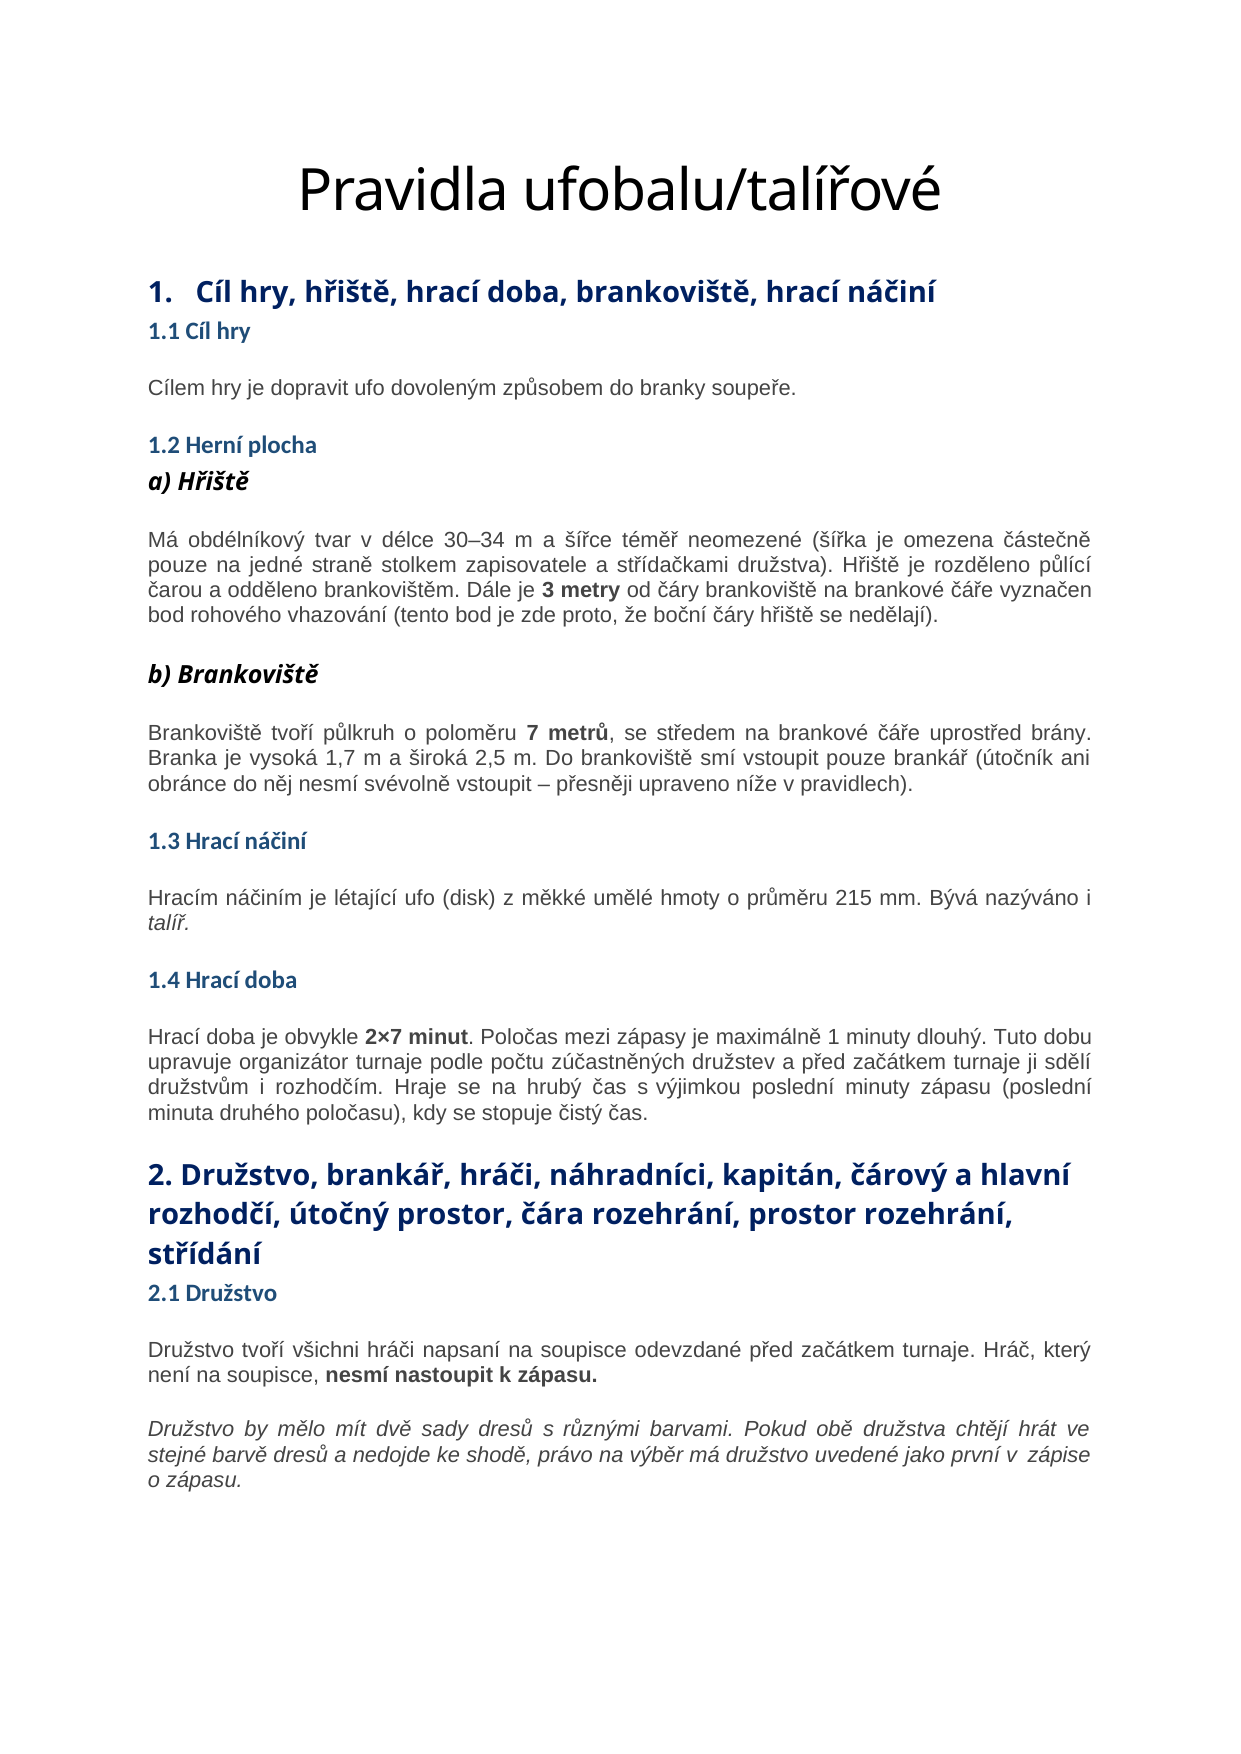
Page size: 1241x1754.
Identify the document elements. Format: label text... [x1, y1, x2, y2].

text Hracím náčiním je létající ufo (disk) z měkké umělé hmoty o průměru 215 mm. Bývá nazýváno i talíř. [148, 884, 1093, 935]
subtitle 1.1 Cíl hry [148, 315, 1093, 345]
subtitle 2. Družstvo, brankář, hráči, náhradníci, kapitán, čárový a hlavní rozhodčí, útočný prostor, čára rozehrání, prostor rozehrání, střídání [148, 1154, 1093, 1273]
text Hrací doba je obvykle 2×7 minut. Poločas mezi zápasy je maximálně 1 minuty dlouhý. Tuto dobu upravuje organizátor turnaje podle počtu zúčastněných družstev a před začátkem turnaje ji sdělí družstvům i rozhodčím. Hraje se na hrubý čas s výjimkou poslední minuty zápasu (poslední minuta druhého poločasu), kdy se stopuje čistý čas. [148, 1024, 1093, 1124]
text Cílem hry je dopravit ufo dovoleným způsobem do branky soupeře. [148, 374, 1093, 400]
subtitle b) Brankoviště [148, 657, 1093, 691]
subtitle 1.4 Hrací doba [148, 964, 1093, 994]
text Brankoviště tvoří půlkruh o poloměru 7 metrů, se středem na brankové čáře uprostřed brány. Branka je vysoká 1,7 m a široká 2,5 m. Do brankoviště smí vstoupit pouze brankář (útočník ani obránce do něj nesmí svévolně vstoupit – přesněji upraveno níže v pravidlech). [148, 720, 1093, 796]
subtitle 1. Cíl hry, hřiště, hrací doba, brankoviště, hrací náčiní [148, 271, 1093, 311]
text Družstvo by mělo mít dvě sady dresů s různými barvami. Pokud obě družstva chtějí hrát ve stejné barvě dresů a nedojde ke shodě, právo na výběr má družstvo uvedené jako první v zápise o zápasu. [148, 1416, 1093, 1492]
text Družstvo tvoří všichni hráči napsaní na soupisce odevzdané před začátkem turnaje. Hráč, který není na soupisce, nesmí nastoupit k zápasu. [148, 1337, 1093, 1387]
text Má obdélníkový tvar v délce 30–34 m a šířce téměř neomezené (šířka je omezena částečně pouze na jedné straně stolkem zapisovatele a střídačkami družstva). Hřiště je rozděleno půlící čarou a odděleno brankovištěm. Dále je 3 metry od čáry brankoviště na brankové čáře vyznačen bod rohového vhazování (tento bod je zde proto, že boční čáry hřiště se nedělají). [148, 527, 1093, 628]
subtitle 1.3 Hrací náčiní [148, 825, 1093, 855]
subtitle 1.2 Herní plocha [148, 429, 1093, 459]
subtitle 2.1 Družstvo [148, 1277, 1093, 1307]
title Pravidla ufobalu/talířové [148, 148, 1093, 227]
subtitle a) Hřiště [148, 463, 1093, 498]
